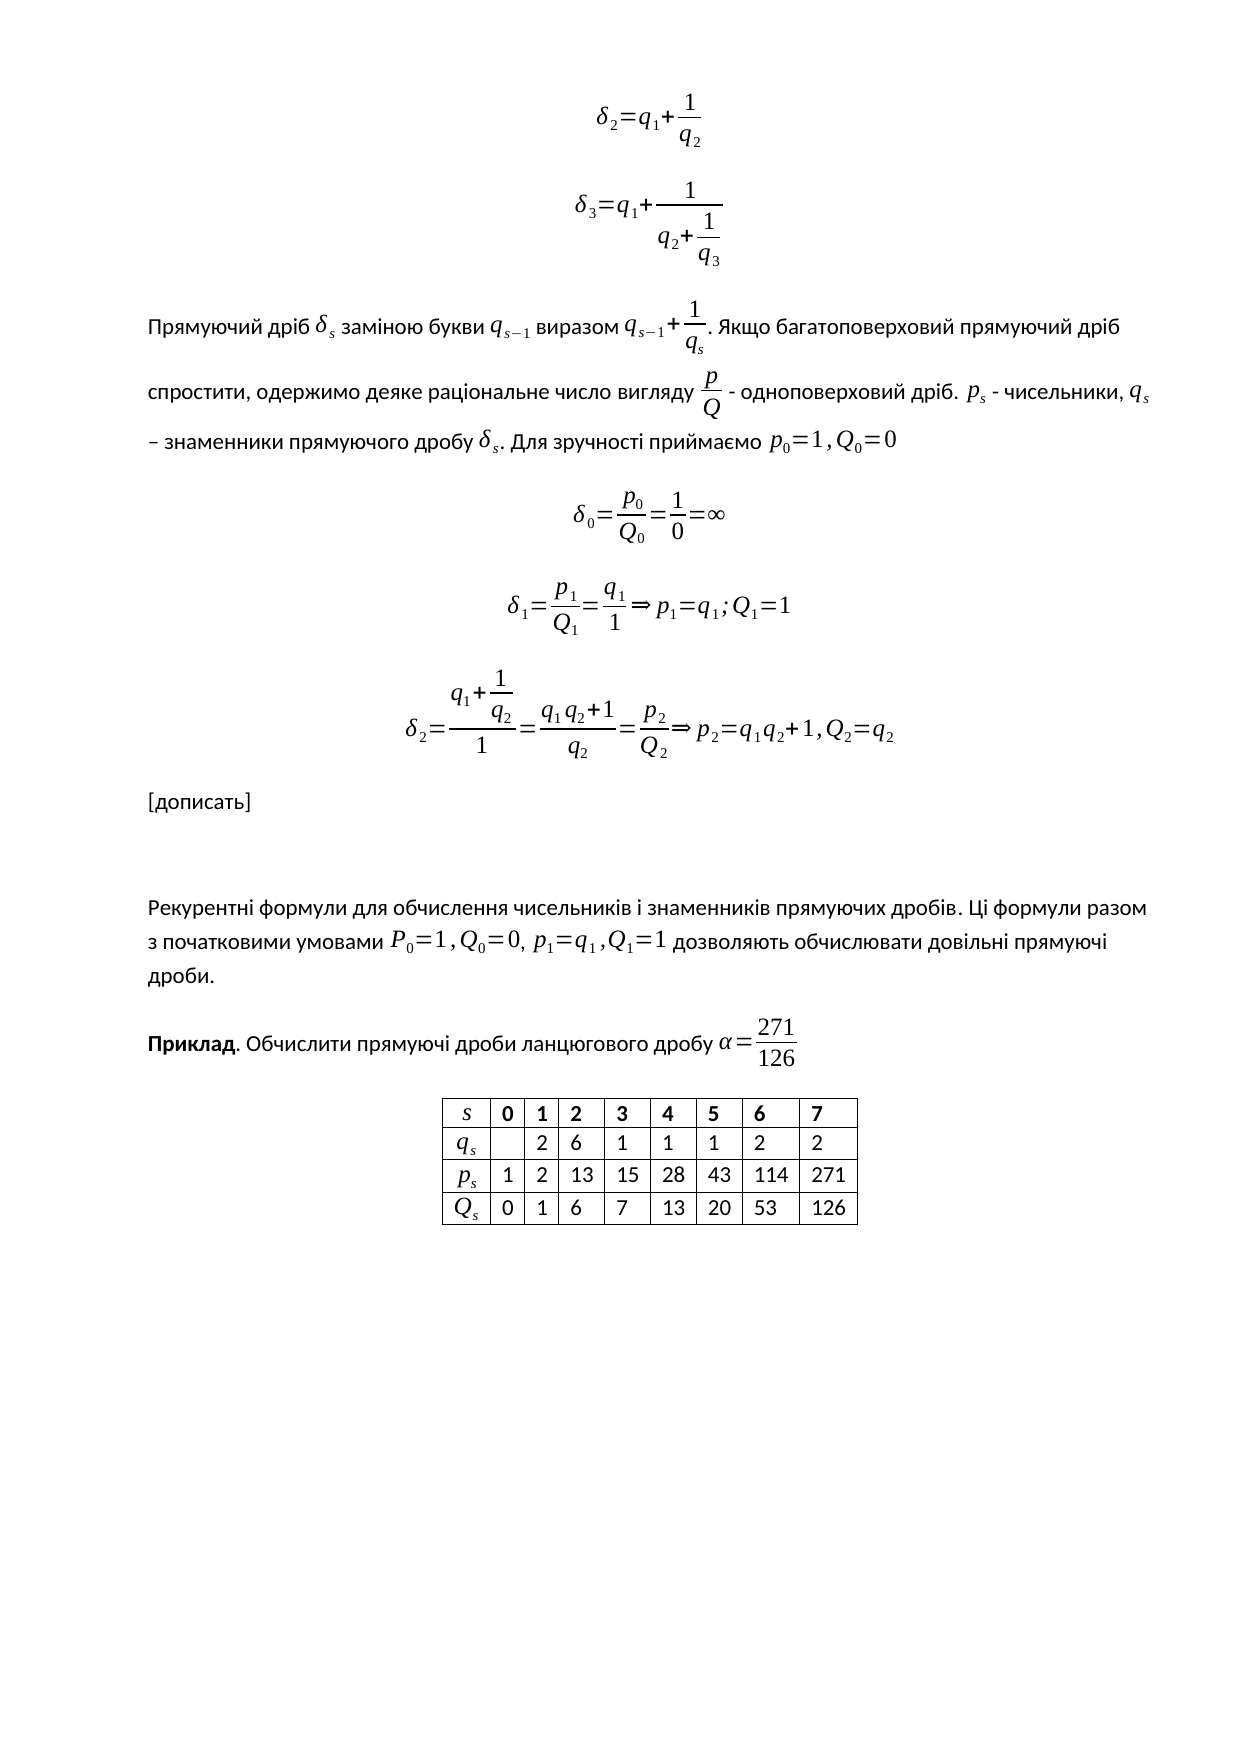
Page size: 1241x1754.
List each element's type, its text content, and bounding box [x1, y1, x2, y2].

table_header 4 [651, 1099, 696, 1127]
table_header 6 [743, 1099, 799, 1127]
text Рекурентні формули для обчислення чисельників і знаменників прямуючих дробів. Ці формули разом з початковими умовами , дозволяють обчислювати довільні прямуючі дроби. [148, 893, 1152, 989]
table_header [443, 1099, 490, 1127]
text Прямуючий дріб заміною букви виразом . Якщо багатоповерховий прямуючий дріб спростити, одержимо деяке раціональне число вигляду - одноповерховий дріб. - чисельники, – знаменники прямуючого дробу . Для зручності приймаємо [148, 295, 1152, 457]
table_cell 2 [743, 1128, 799, 1159]
table_cell [443, 1128, 490, 1159]
table_header 5 [697, 1099, 742, 1127]
table_cell 2 [800, 1128, 857, 1159]
table_cell 1 [491, 1160, 524, 1192]
table_cell 13 [559, 1160, 604, 1192]
table_cell 15 [605, 1160, 650, 1192]
text [дописать] [148, 787, 1152, 815]
table_cell 20 [697, 1193, 742, 1224]
table_cell 271 [800, 1160, 857, 1192]
table_cell 2 [525, 1160, 558, 1192]
table_cell [443, 1160, 490, 1192]
table_cell 1 [525, 1193, 558, 1224]
table_cell 6 [559, 1193, 604, 1224]
table_cell 2 [525, 1128, 558, 1159]
table_cell 43 [697, 1160, 742, 1192]
table_cell [491, 1128, 524, 1159]
table_cell 114 [743, 1160, 799, 1192]
table_header 0 [491, 1099, 524, 1127]
table_cell 6 [559, 1128, 604, 1159]
table_cell 53 [743, 1193, 799, 1224]
table_header 3 [605, 1099, 650, 1127]
table_cell 0 [491, 1193, 524, 1224]
table_cell 1 [605, 1128, 650, 1159]
table_header 1 [525, 1099, 558, 1127]
table_header 2 [559, 1099, 604, 1127]
table_cell 7 [605, 1193, 650, 1224]
table_cell 126 [800, 1193, 857, 1224]
table_cell [443, 1193, 490, 1224]
text Приклад. Обчислити прямуючі дроби ланцюгового дробу [148, 1014, 1152, 1073]
table_cell 13 [651, 1193, 696, 1224]
table_cell 1 [697, 1128, 742, 1159]
table_cell 28 [651, 1160, 696, 1192]
table_cell 1 [651, 1128, 696, 1159]
table_header 7 [800, 1099, 857, 1127]
